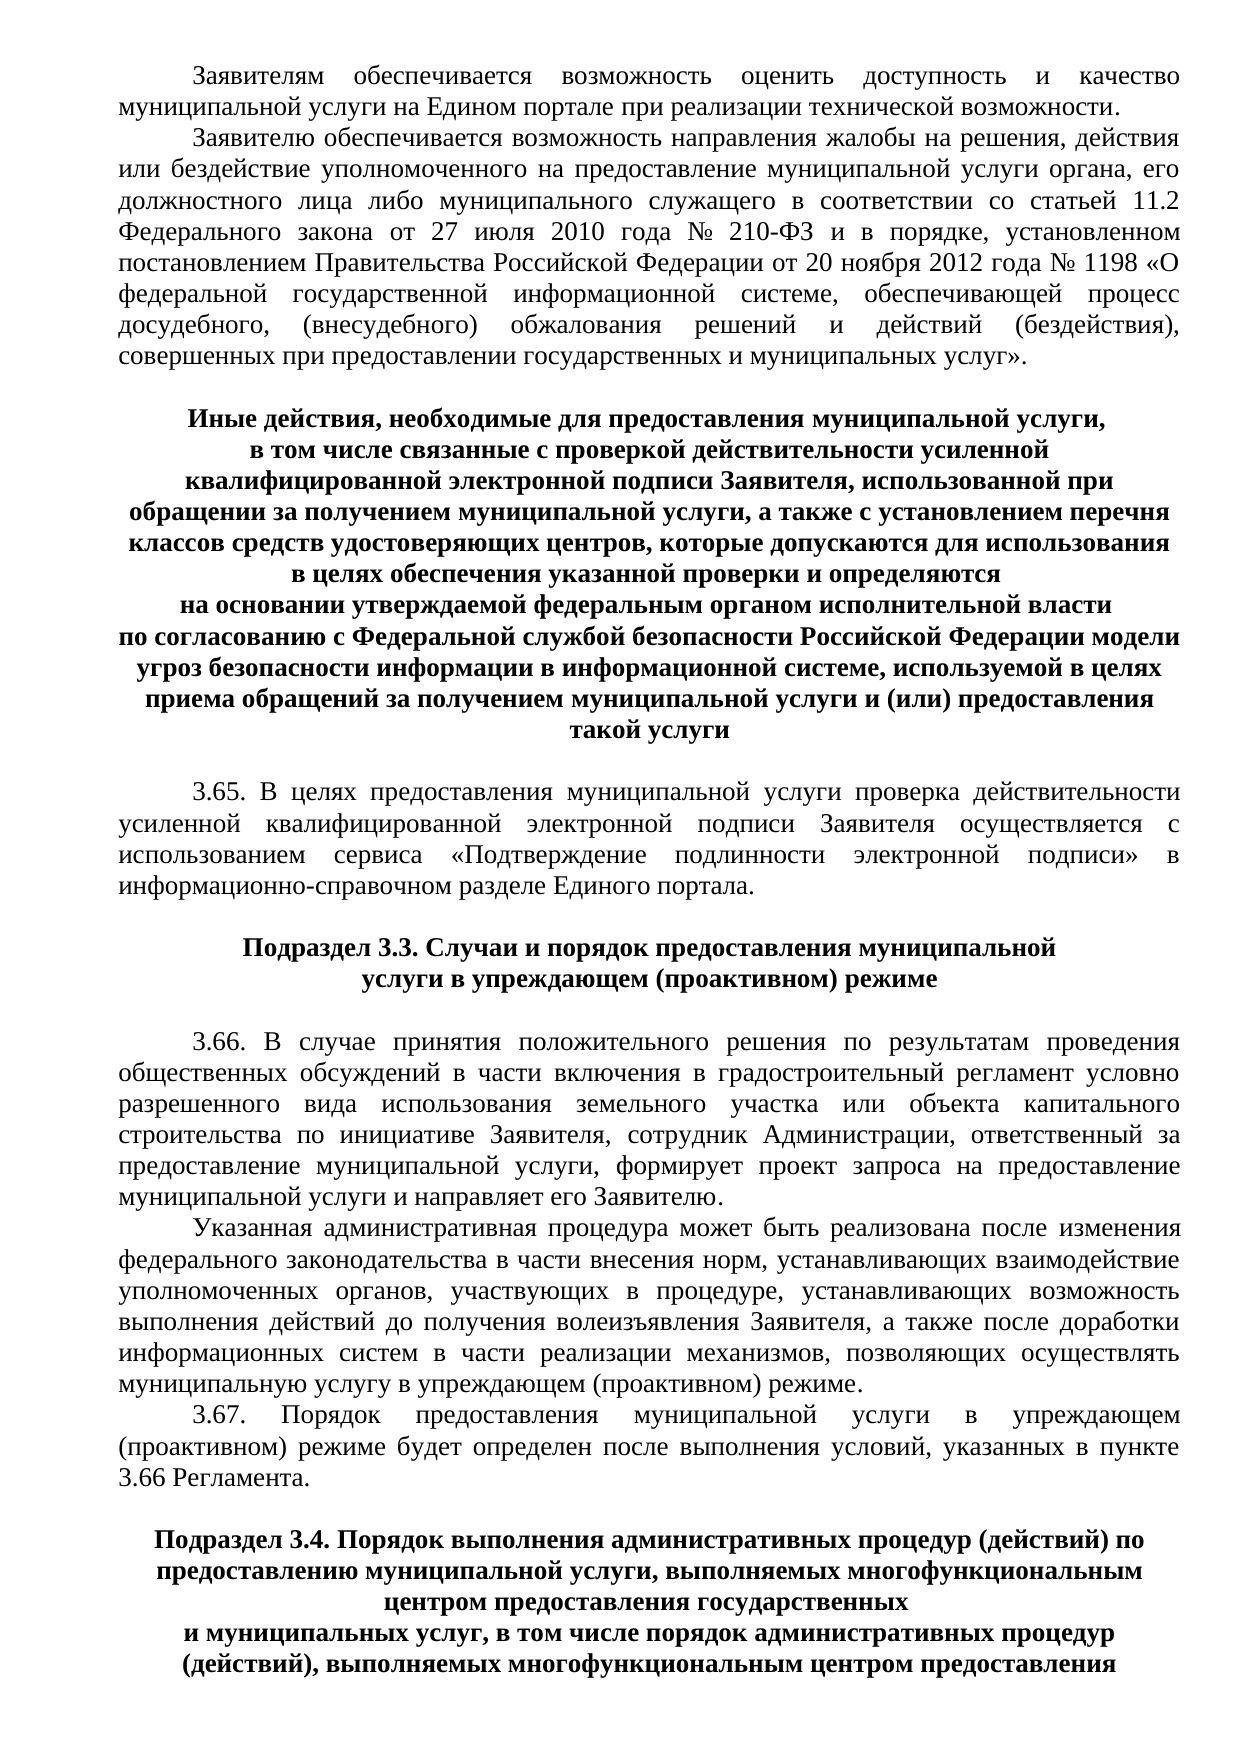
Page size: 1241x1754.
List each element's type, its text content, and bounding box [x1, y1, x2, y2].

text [118, 1523, 1181, 1679]
text Заявителю обеспечивается возможность направления жалобы на решения, действия или бездействие уполномоченного на предоставление муниципальной услуги органа, его должностного лица либо муниципального служащего в соответствии со статьей 11.2 Федерального закона от 27 июля 2010 года № 210-ФЗ и в порядке, установленном постановлением Правительства Российской Федерации от 20 ноября 2012 года № 1198 «О федеральной государственной информационной системе, обеспечивающей процесс досудебного, (внесудебного) обжалования решений и действий (бездействия), совершенных при предоставлении государственных и муниципальных услуг». [118, 121, 1181, 371]
text услуги в упреждающем (проактивном) режиме [118, 962, 1181, 993]
text 3.65. В целях предоставления муниципальной услуги проверка действительности усиленной квалифицированной электронной подписи Заявителя осуществляется с использованием сервиса «Подтверждение подлинности электронной подписи» в информационно-справочном разделе Единого портала. [118, 776, 1181, 900]
text Иные действия, необходимые для предоставления муниципальной услуги, в том числе связанные с проверкой действительности усиленной квалифицированной электронной подписи Заявителя, использованной при обращении за получением муниципальной услуги, а также с установлением перечня классов средств удостоверяющих центров, которые допускаются для использования в целях обеспечения указанной проверки и определяются на основании утверждаемой федеральным органом исполнительной власти по согласованию с Федеральной службой безопасности Российской Федерации модели угроз безопасности информации в информационной системе, используемой в целях приема обращений за получением муниципальной услуги и (или) предоставления такой услуги [118, 402, 1181, 744]
text Заявителям обеспечивается возможность оценить доступность и качество муниципальной услуги на Едином портале при реализации технической возможности. [118, 59, 1181, 121]
text Указанная административная процедура может быть реализована после изменения федерального законодательства в части внесения норм, устанавливающих взаимодействие уполномоченных органов, участвующих в процедуре, устанавливающих возможность выполнения действий до получения волеизъявления Заявителя, а также после доработки информационных систем в части реализации механизмов, позволяющих осуществлять муниципальную услугу в упреждающем (проактивном) режиме. [118, 1212, 1181, 1398]
text 3.66. В случае принятия положительного решения по результатам проведения общественных обсуждений в части включения в градостроительный регламент условно разрешенного вида использования земельного участка или объекта капитального строительства по инициативе Заявителя, сотрудник Администрации, ответственный за предоставление муниципальной услуги, формирует проект запроса на предоставление муниципальной услуги и направляет его Заявителю. [118, 1025, 1181, 1212]
text Подраздел 3.3. Случаи и порядок предоставления муниципальной [118, 931, 1181, 962]
text 3.67. Порядок предоставления муниципальной услуги в упреждающем (проактивном) режиме будет определен после выполнения условий, указанных в пункте 3.66 Регламента. [118, 1398, 1181, 1492]
